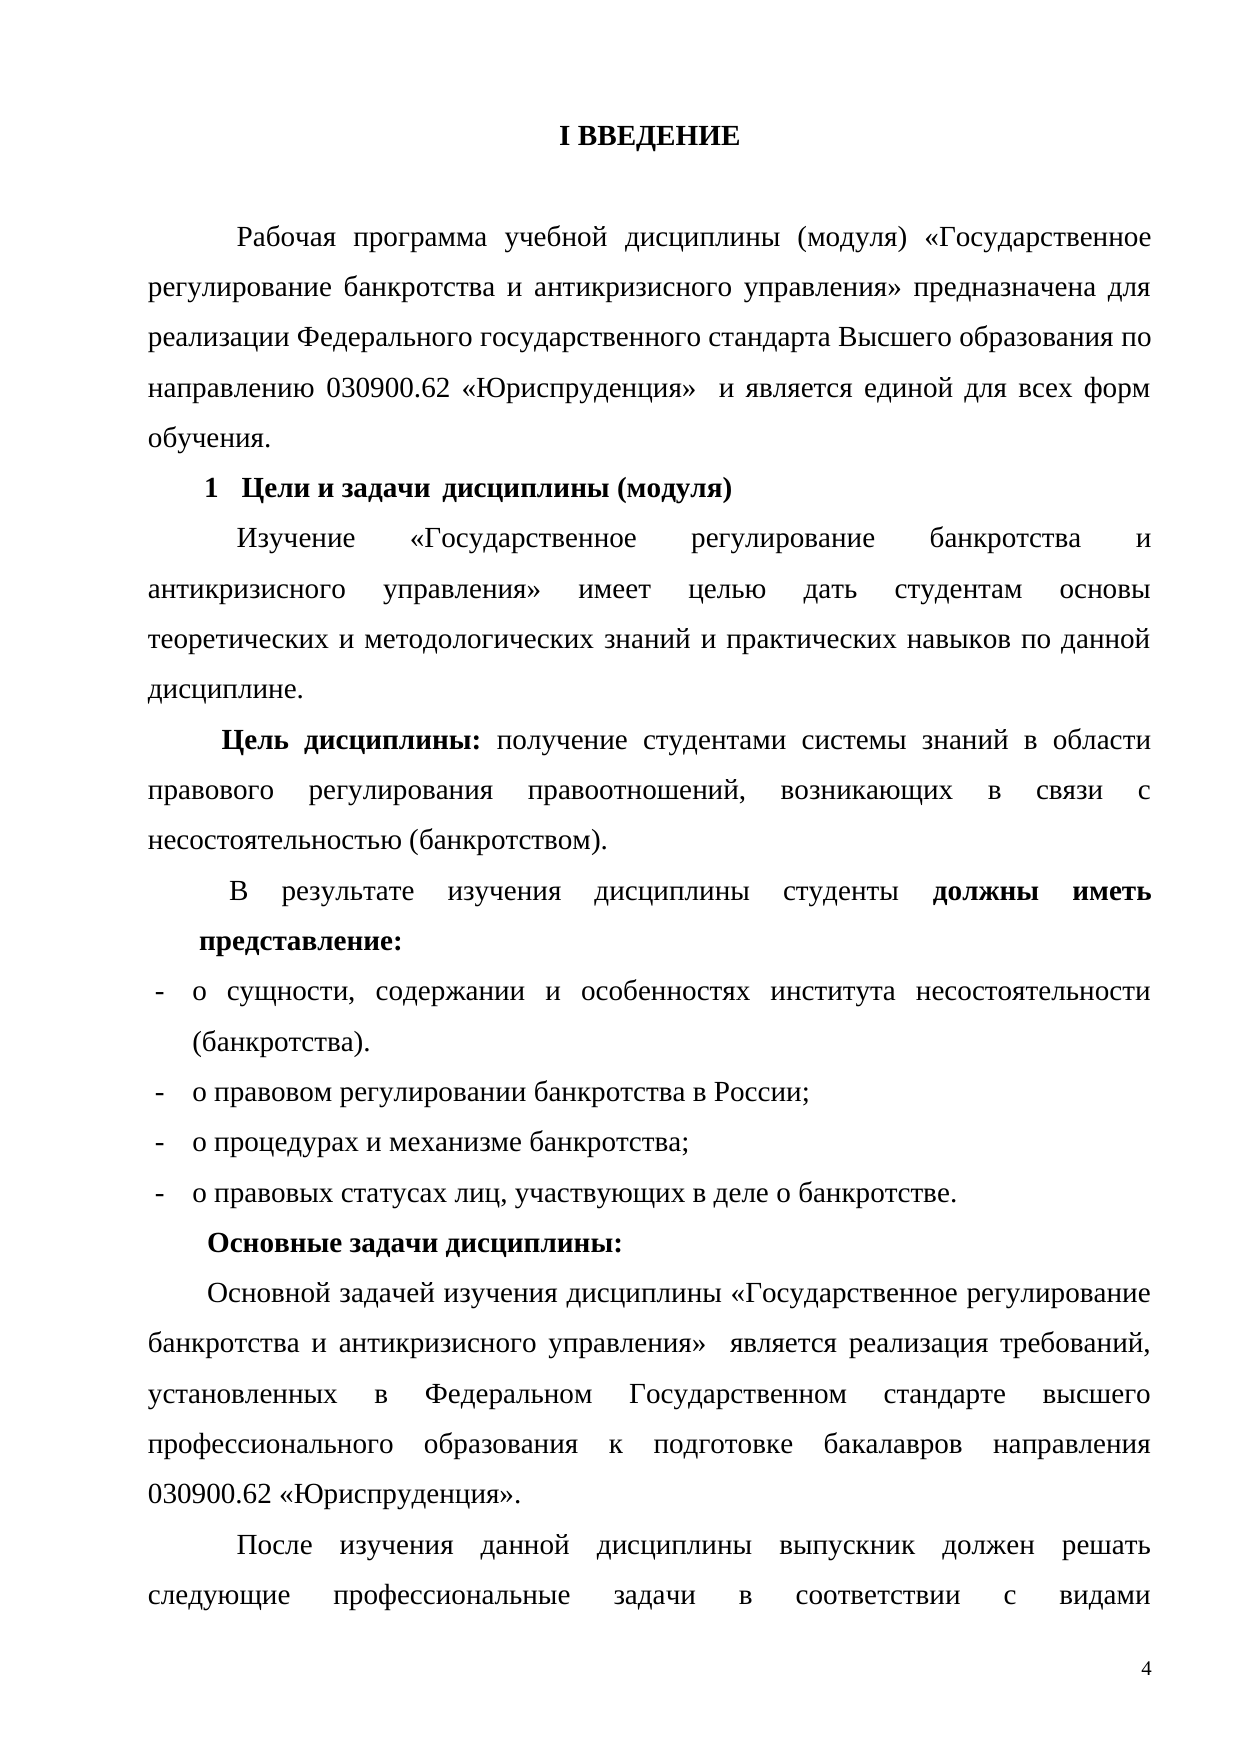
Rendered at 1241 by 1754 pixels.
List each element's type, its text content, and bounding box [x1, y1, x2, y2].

list о сущности, содержании и особенностях института несостоятельности (банкротства). [154, 973, 1152, 1057]
text Рабочая программа учебной дисциплины (модуля) «Государственное регулирование банкротства и антикризисного управления» предназначена для реализации Федерального государственного стандарта Высшего образования по направлению 030900.62 «Юриспруденция» и является единой для всех форм обучения. [148, 219, 1152, 453]
list Цели и задачи дисциплины (модуля) [204, 470, 1152, 504]
text В результате изучения дисциплины студенты должны иметь представление: [199, 873, 1152, 957]
text Изучение «Государственное регулирование банкротства и антикризисного управления» имеет целью дать студентам основы теоретических и методологических знаний и практических навыков по данной дисциплине. [148, 521, 1152, 705]
text Основные задачи дисциплины: [148, 1225, 1152, 1258]
subtitle I ВВЕДЕНИЕ [148, 118, 1152, 152]
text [148, 1527, 1152, 1611]
text Основной задачей изучения дисциплины «Государственное регулирование банкротства и антикризисного управления» является реализация требований, установленных в Федеральном Государственном стандарте высшего профессионального образования к подготовке бакалавров направления 030900.62 «Юриспруденция». [148, 1275, 1152, 1510]
list о правовых статусах лиц, участвующих в деле о банкротстве. [154, 1175, 1152, 1208]
list о правовом регулировании банкротства в России; [154, 1074, 1152, 1108]
list о процедурах и механизме банкротства; [154, 1124, 1152, 1158]
text Цель дисциплины: получение студентами системы знаний в области правового регулирования правоотношений, возникающих в связи с несостоятельностью (банкротством). [148, 722, 1152, 856]
